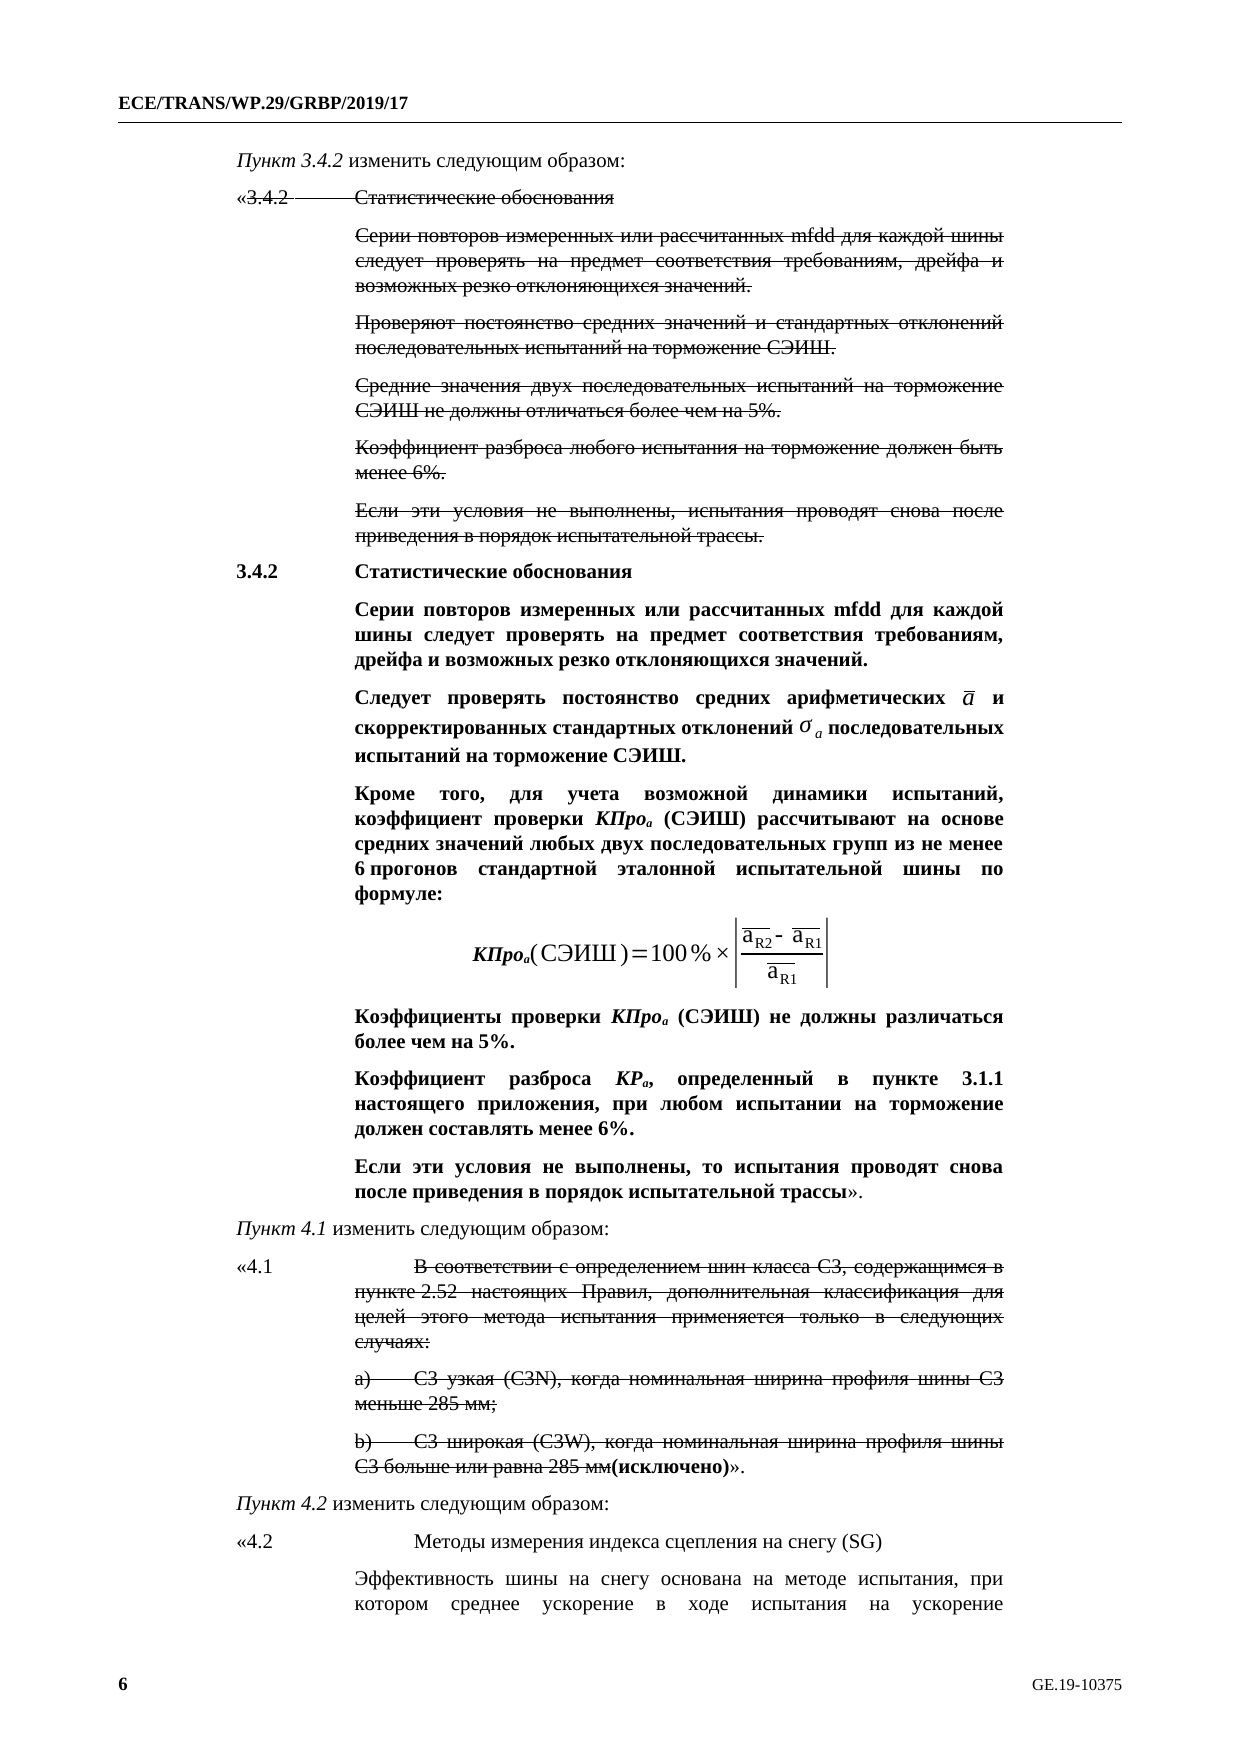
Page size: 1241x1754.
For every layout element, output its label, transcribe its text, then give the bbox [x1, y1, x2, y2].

text Если эти условия не выполнены, испытания проводят снова после приведения в порядок испытательной трассы. [355, 497, 1003, 511]
text Серии повторов измеренных или рассчитанных mfdd для каждой шины следует проверять на предмет соответствия требованиям, дрейфа и возможных резко отклоняющихся значений. [354, 596, 1004, 671]
text Пункт 4.1 изменить следующим образом: [236, 1215, 1004, 1240]
text «4.1 В соответствии с определением шин класса C3, содержащимся в пункте 2.52 настоящих Правил, дополнительная классификация для целей этого метода испытания применяется только в следующих случаях: [236, 1253, 1004, 1353]
text Если эти условия не выполнены, испытания проводят снова после приведения в порядок испытательной трассы. [355, 512, 1003, 547]
text Пункт 4.2 изменить следующим образом: [236, 1490, 1004, 1515]
text «4.2 Методы измерения индекса сцепления на снегу (SG) [236, 1528, 1004, 1553]
text КПроа [413, 917, 1004, 990]
text a) C3 узкая (C3N), когда номинальная ширина профиля шины C3 меньше 285 мм; [354, 1365, 1004, 1379]
text Средние значения двух последовательных испытаний на торможение СЭИШ не должны отличаться более чем на 5%. [355, 387, 1003, 422]
text Проверяют постоянство средних значений и стандартных отклонений последовательных испытаний на торможение СЭИШ. [355, 324, 1003, 359]
text Средние значения двух последовательных испытаний на торможение СЭИШ не должны отличаться более чем на 5%. [355, 372, 1003, 386]
text Коэффициенты проверки КПроа (СЭИШ) не должны различаться более чем на 5%. [354, 1003, 1004, 1053]
text Кроме того, для учета возможной динамики испытаний, коэффициент проверки КПроа (СЭИШ) рассчитывают на основе средних значений любых двух последовательных групп из не менее 6 прогонов стандартной эталонной испытательной шины по формуле: [354, 780, 1004, 905]
text a) C3 узкая (C3N), когда номинальная ширина профиля шины C3 меньше 285 мм; [354, 1380, 1004, 1415]
text Серии повторов измеренных или рассчитанных mfdd для каждой шины следует проверять на предмет соответствия требованиям, дрейфа и возможных резко отклоняющихся значений. [355, 237, 1003, 261]
text Коэффициент разброса любого испытания на торможение должен быть менее 6%. [355, 449, 1003, 484]
text «3.4.2 Статистические обоснования [236, 184, 1122, 209]
text Проверяют постоянство средних значений и стандартных отклонений последовательных испытаний на торможение СЭИШ. [355, 309, 1003, 323]
text Следует проверять постоянство средних арифметических и скорректированных стандартных отклонений последовательных испытаний на торможение СЭИШ. [354, 683, 1004, 767]
text Если эти условия не выполнены, то испытания проводят снова после приведения в порядок испытательной трассы». [236, 1153, 1004, 1203]
text b) C3 широкая (C3W), когда номинальная ширина профиля шины C3 больше или равна 285 мм(исключено)». [354, 1428, 1004, 1442]
text b) C3 широкая (C3W), когда номинальная ширина профиля шины C3 больше или равна 285 мм(исключено)». [354, 1443, 1004, 1478]
text Коэффициент разброса любого испытания на торможение должен быть менее 6%. [355, 434, 1003, 448]
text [354, 1565, 1004, 1615]
text 3.4.2 Статистические обоснования [236, 559, 1004, 583]
text Пункт 3.4.2 изменить следующим образом: [237, 148, 1003, 172]
text Коэффициент разброса КРа, определенный в пункте 3.1.1 настоящего приложения, при любом испытании на торможение должен составлять менее 6%. [236, 1065, 1004, 1140]
text Серии повторов измеренных или рассчитанных mfdd для каждой шины следует проверять на предмет соответствия требованиям, дрейфа и возможных резко отклоняющихся значений. [355, 262, 1003, 297]
